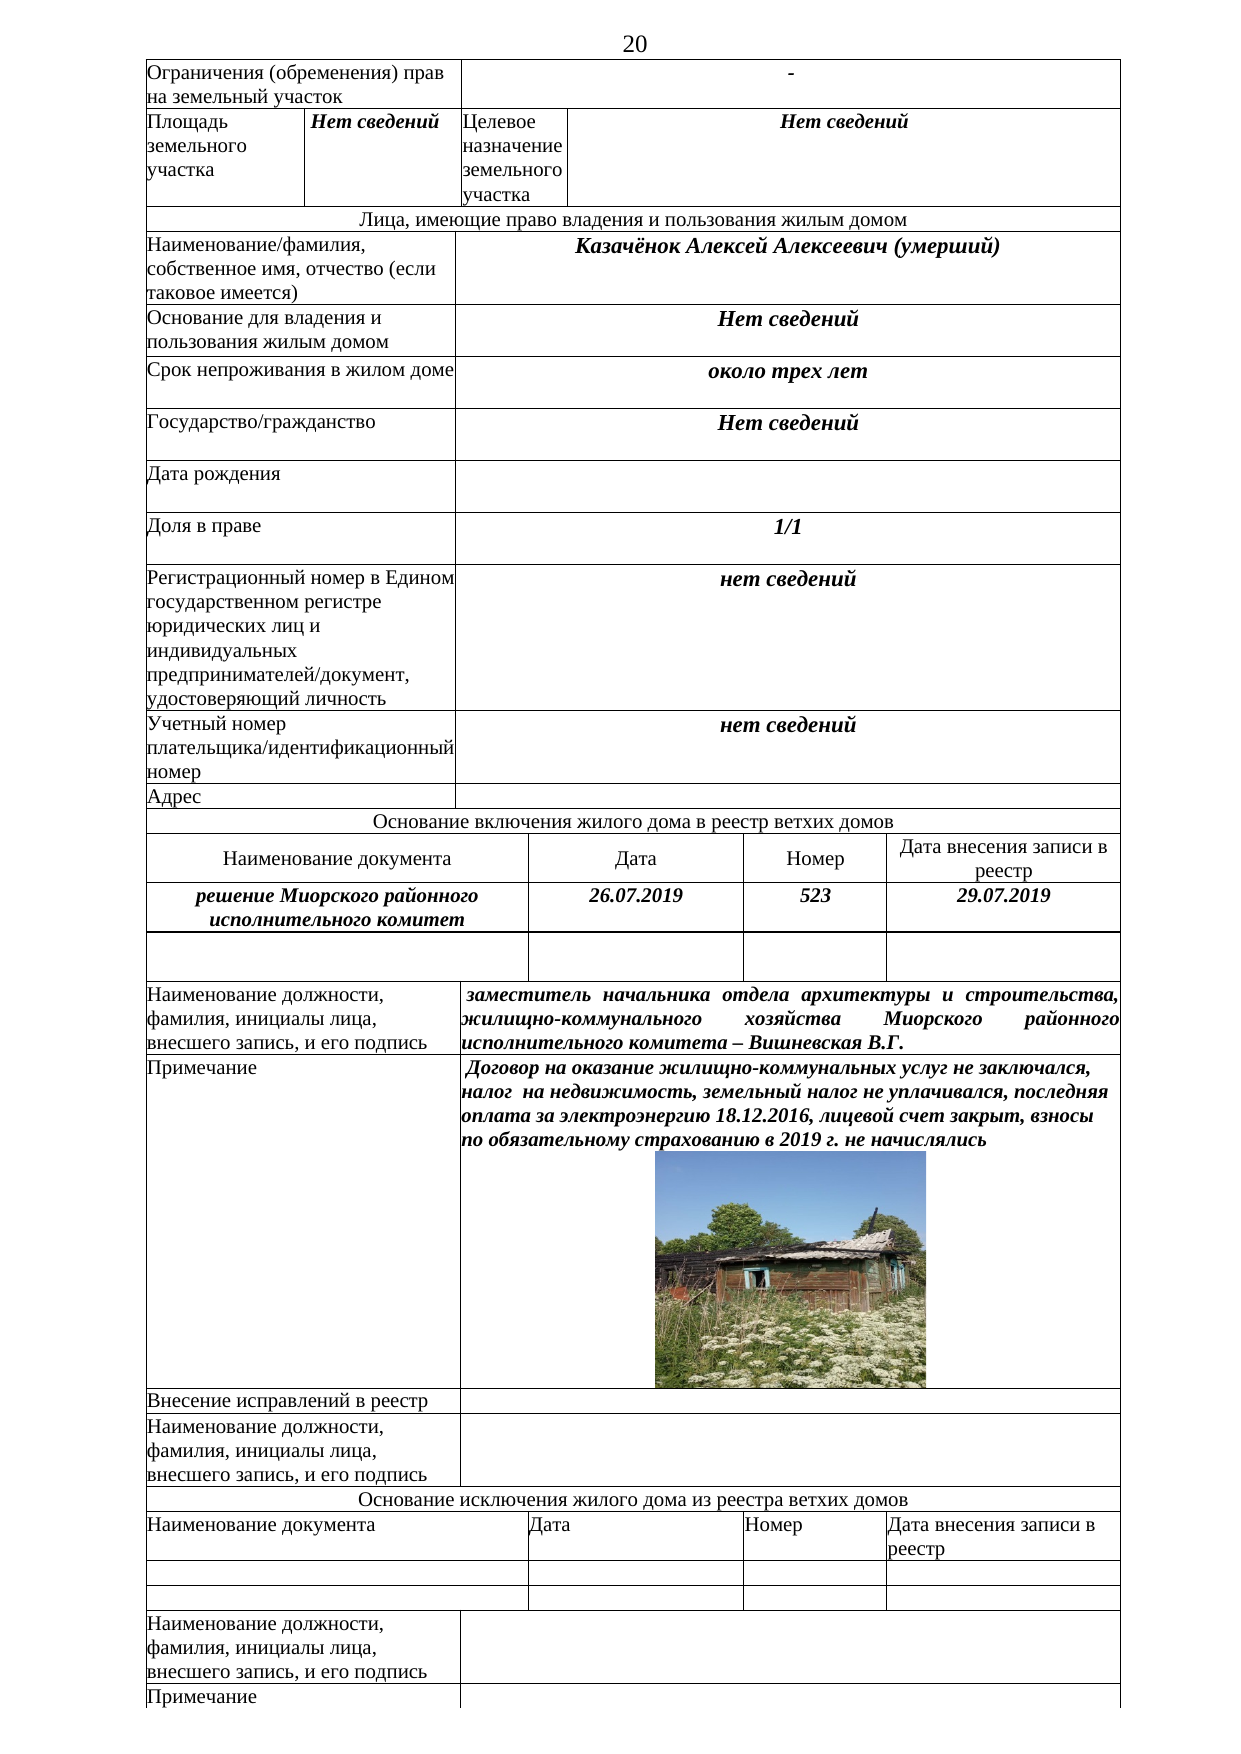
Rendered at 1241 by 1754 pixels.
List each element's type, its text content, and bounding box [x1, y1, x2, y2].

table_cell Дата [529, 1512, 743, 1560]
table_cell [147, 1561, 528, 1585]
table_cell Площадь земельного участка [147, 109, 304, 206]
table_cell нет сведений [456, 565, 1120, 710]
table_cell [529, 933, 743, 981]
table_cell Лица, имеющие право владения и пользования жилым домом [147, 207, 1120, 231]
table_cell [744, 933, 886, 981]
table_cell [744, 1561, 886, 1585]
table_cell Основание исключения жилого дома из реестра ветхих домов [147, 1487, 1120, 1511]
table_cell 1/1 [456, 513, 1120, 564]
table_cell Номер [744, 834, 886, 882]
table_cell [456, 461, 1120, 512]
table_cell [147, 1586, 528, 1609]
table_cell Наименование документа [147, 834, 528, 882]
table_cell Дата внесения записи в реестр [887, 834, 1120, 882]
table_cell [529, 1586, 743, 1609]
table_cell Наименование/фамилия, собственное имя, отчество (если таковое имеется) [147, 232, 455, 304]
table_cell 523 [744, 883, 886, 931]
table_cell [887, 933, 1120, 981]
table_cell Адрес [147, 784, 455, 808]
table_cell [461, 1684, 1120, 1708]
table_cell [461, 1389, 1120, 1412]
table_cell Казачёнок Алексей Алексеевич (умерший) [456, 232, 1120, 304]
table_cell [744, 1586, 886, 1609]
table_cell Государство/гражданство [147, 409, 455, 460]
table_cell Учетный номер плательщика/идентификационный номер [147, 711, 455, 783]
table_cell Ограничения (обременения) прав на земельный участок [147, 60, 461, 108]
table_cell решение Миорского районного исполнительного комитет [147, 883, 528, 931]
table_cell 26.07.2019 [529, 883, 743, 931]
table_cell Наименование документа [147, 1512, 528, 1560]
table_cell Наименование должности, фамилия, инициалы лица, внесшего запись, и его подпись [147, 982, 460, 1054]
table_cell [461, 1414, 1120, 1486]
table_cell Примечание [147, 1684, 460, 1708]
table_cell Наименование должности, фамилия, инициалы лица, внесшего запись, и его подпись [147, 1414, 460, 1486]
table_cell Регистрационный номер в Едином государственном регистре юридических лиц и индивидуальных предпринимателей/документ, удостоверяющий личность [147, 565, 455, 710]
table_cell около трех лет [456, 357, 1120, 408]
table_cell 29.07.2019 [887, 883, 1120, 931]
table_cell Примечание [147, 1055, 460, 1387]
table_cell Срок непроживания в жилом доме [147, 357, 455, 408]
table_cell Дата рождения [147, 461, 455, 512]
table_cell [529, 1561, 743, 1585]
table_cell Основание включения жилого дома в реестр ветхих домов [147, 809, 1120, 833]
table_cell [456, 784, 1120, 808]
table_cell [147, 933, 528, 981]
table_cell Основание для владения и пользования жилым домом [147, 305, 455, 356]
table_cell [887, 1586, 1120, 1609]
table_cell Нет сведений [456, 305, 1120, 356]
table_cell Дата внесения записи в реестр [887, 1512, 1120, 1560]
table_cell заместитель начальника отдела архитектуры и строительства, жилищно-коммунального хозяйства Миорского районного исполнительного комитета – Вишневская В.Г. [461, 982, 1120, 1054]
table_cell - [462, 60, 1120, 108]
table_cell Доля в праве [147, 513, 455, 564]
table_cell [461, 1611, 1120, 1683]
table_cell Договор на оказание жилищно-коммунальных услуг не заключался, налог на недвижимость, земельный налог не уплачивался, последняя оплата за электроэнергию 18.12.2016, лицевой счет закрыт, взносы по обязательному страхованию в 2019 г. не начислялись [461, 1055, 1120, 1387]
table_cell Номер [744, 1512, 886, 1560]
table_cell Внесение исправлений в реестр [147, 1389, 460, 1412]
table_cell Нет сведений [568, 109, 1120, 206]
table_cell Нет сведений [456, 409, 1120, 460]
table_cell нет сведений [456, 711, 1120, 783]
picture [655, 1151, 927, 1388]
table_cell Дата [529, 834, 743, 882]
table_cell Целевое назначение земельного участка [462, 109, 567, 206]
table_cell [887, 1561, 1120, 1585]
table_cell Наименование должности, фамилия, инициалы лица, внесшего запись, и его подпись [147, 1611, 460, 1683]
table_cell Нет сведений [305, 109, 461, 206]
